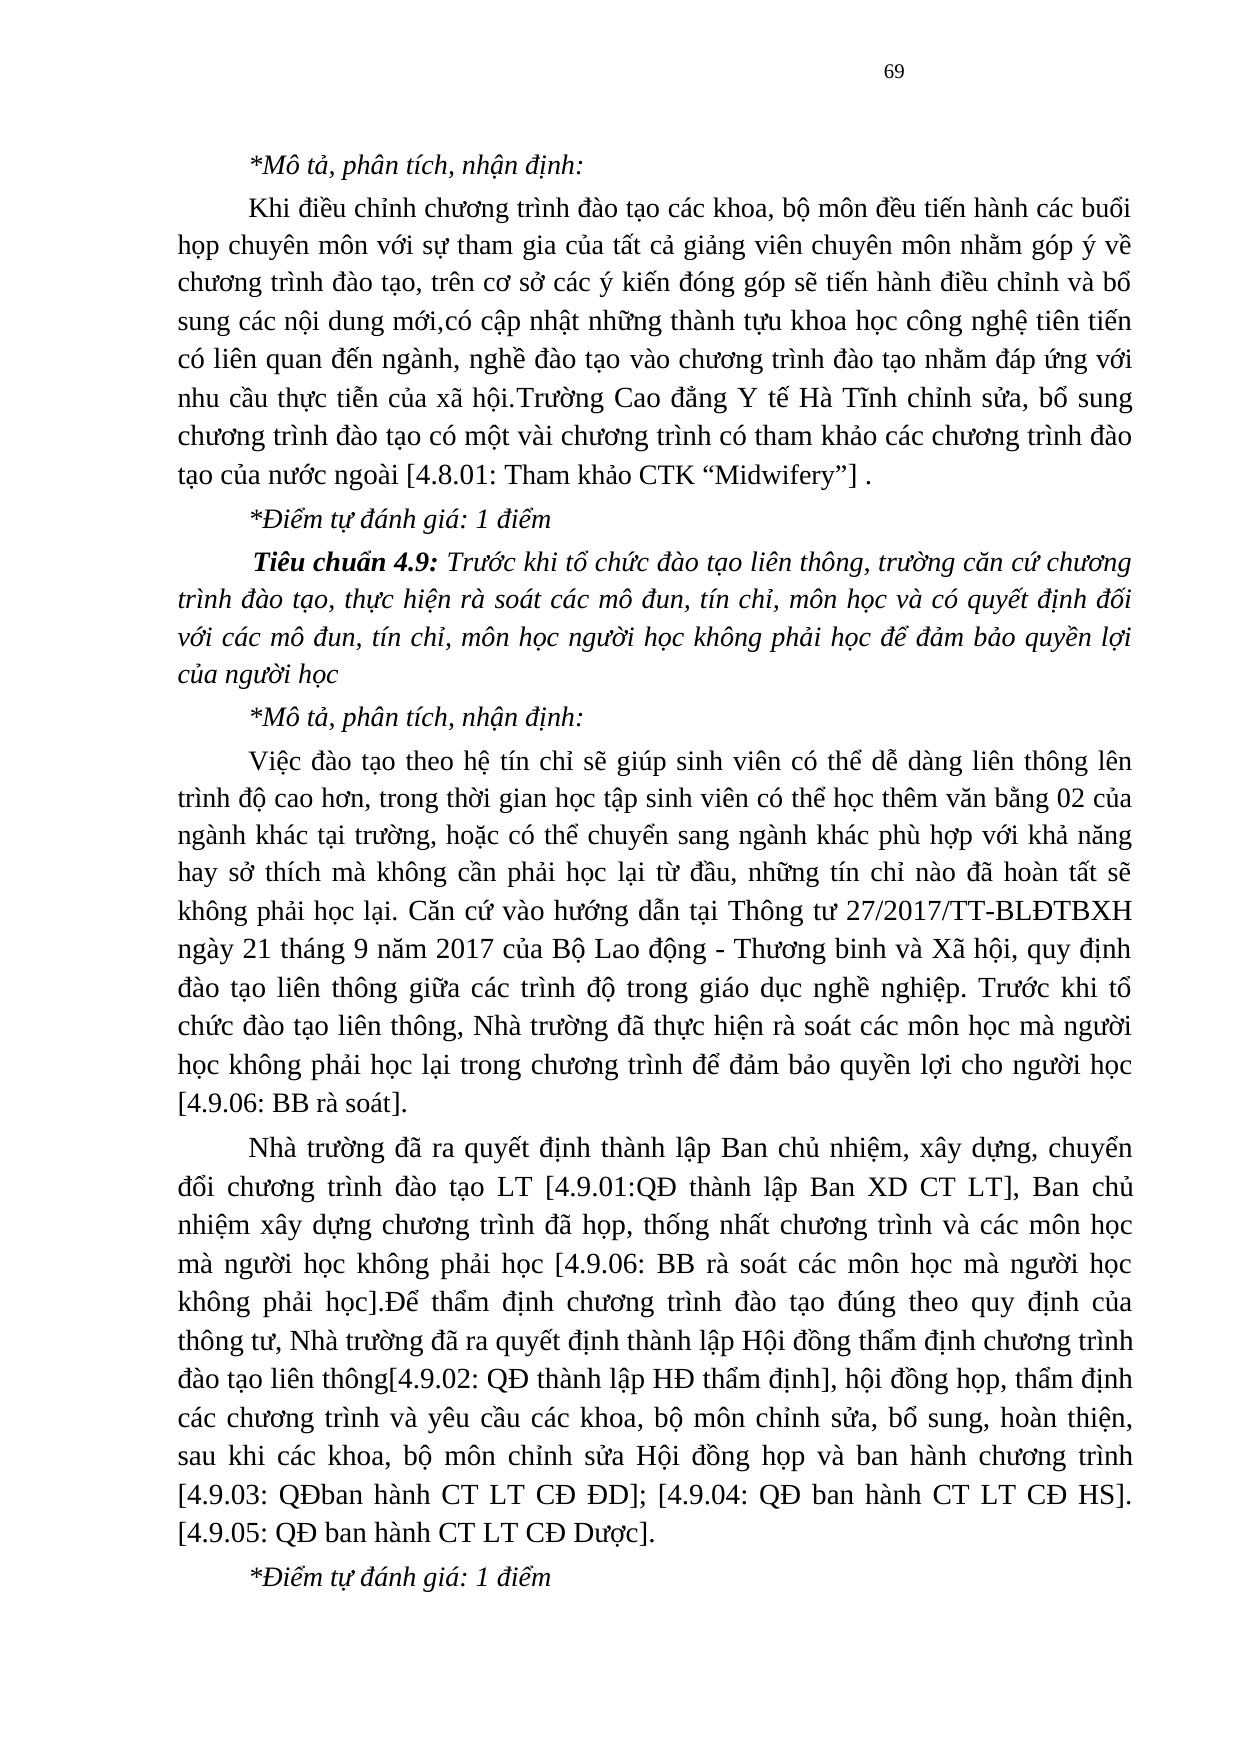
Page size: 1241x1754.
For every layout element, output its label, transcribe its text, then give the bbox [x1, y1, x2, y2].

text Tiêu chuẩn 4.9: Trước khi tổ chức đào tạo liên thông, trường căn cứ chương trình đào tạo, thực hiện rà soát các mô đun, tín chỉ, môn học và có quyết định đối với các mô đun, tín chỉ, môn học người học không phải học để đảm bảo quyền lợi của người học [177, 545, 1134, 689]
text Khi điều chỉnh chương trình đào tạo các khoa, bộ môn đều tiến hành các buổi họp chuyên môn với sự tham gia của tất cả giảng viên chuyên môn nhằm góp ý về chương trình đào tạo, trên cơ sở các ý kiến đóng góp sẽ tiến hành điều chỉnh và bổ sung các nội dung mới,có cập nhật những thành tựu khoa học công nghệ tiên tiến có liên quan đến ngành, nghề đào tạo vào chương trình đào tạo nhằm đáp ứng với nhu cầu thực tiễn của xã hội.Trường Cao đẳng Y tế Hà Tĩnh chỉnh sửa, bổ sung chương trình đào tạo có một vài chương trình có tham khảo các chương trình đào tạo của nước ngoài [4.8.01: Tham khảo CTK “Midwifery”] . [177, 191, 1134, 491]
text *Mô tả, phân tích, nhận định: [177, 148, 1134, 180]
text Việc đào tạo theo hệ tín chỉ sẽ giúp sinh viên có thể dễ dàng liên thông lên trình độ cao hơn, trong thời gian học tập sinh viên có thể học thêm văn bằng 02 của ngành khác tại trường, hoặc có thể chuyển sang ngành khác phù hợp với khả năng hay sở thích mà không cần phải học lại từ đầu, những tín chỉ nào đã hoàn tất sẽ không phải học lại. Căn cứ vào hướng dẫn tại Thông tư 27/2017/TT-BLĐTBXH ngày 21 tháng 9 năm 2017 của Bộ Lao động - Thương binh và Xã hội, quy định đào tạo liên thông giữa các trình độ trong giáo dục nghề nghiệp. Trước khi tổ chức đào tạo liên thông, Nhà trường đã thực hiện rà soát các môn học mà người học không phải học lại trong chương trình để đảm bảo quyền lợi cho người học [4.9.06: BB rà soát]. [177, 744, 1134, 1119]
text *Điểm tự đánh giá: 1 điểm [177, 1560, 1134, 1593]
text *Mô tả, phân tích, nhận định: [177, 700, 1134, 733]
text *Điểm tự đánh giá: 1 điểm [177, 502, 1134, 534]
text Nhà trường đã ra quyết định thành lập Ban chủ nhiệm, xây dựng, chuyển đổi chương trình đào tạo LT [4.9.01:QĐ thành lập Ban XD CT LT], Ban chủ nhiệm xây dựng chương trình đã họp, thống nhất chương trình và các môn học mà người học không phải học [4.9.06: BB rà soát các môn học mà người học không phải học].Để thẩm định chương trình đào tạo đúng theo quy định của thông tư, Nhà trường đã ra quyết định thành lập Hội đồng thẩm định chương trình đào tạo liên thông[4.9.02: QĐ thành lập HĐ thẩm định], hội đồng họp, thẩm định các chương trình và yêu cầu các khoa, bộ môn chỉnh sửa, bổ sung, hoàn thiện, sau khi các khoa, bộ môn chỉnh sửa Hội đồng họp và ban hành chương trình [4.9.03: QĐban hành CT LT CĐ ĐD]; [4.9.04: QĐ ban hành CT LT CĐ HS]. [4.9.05: QĐ ban hành CT LT CĐ Dược]. [177, 1130, 1134, 1549]
